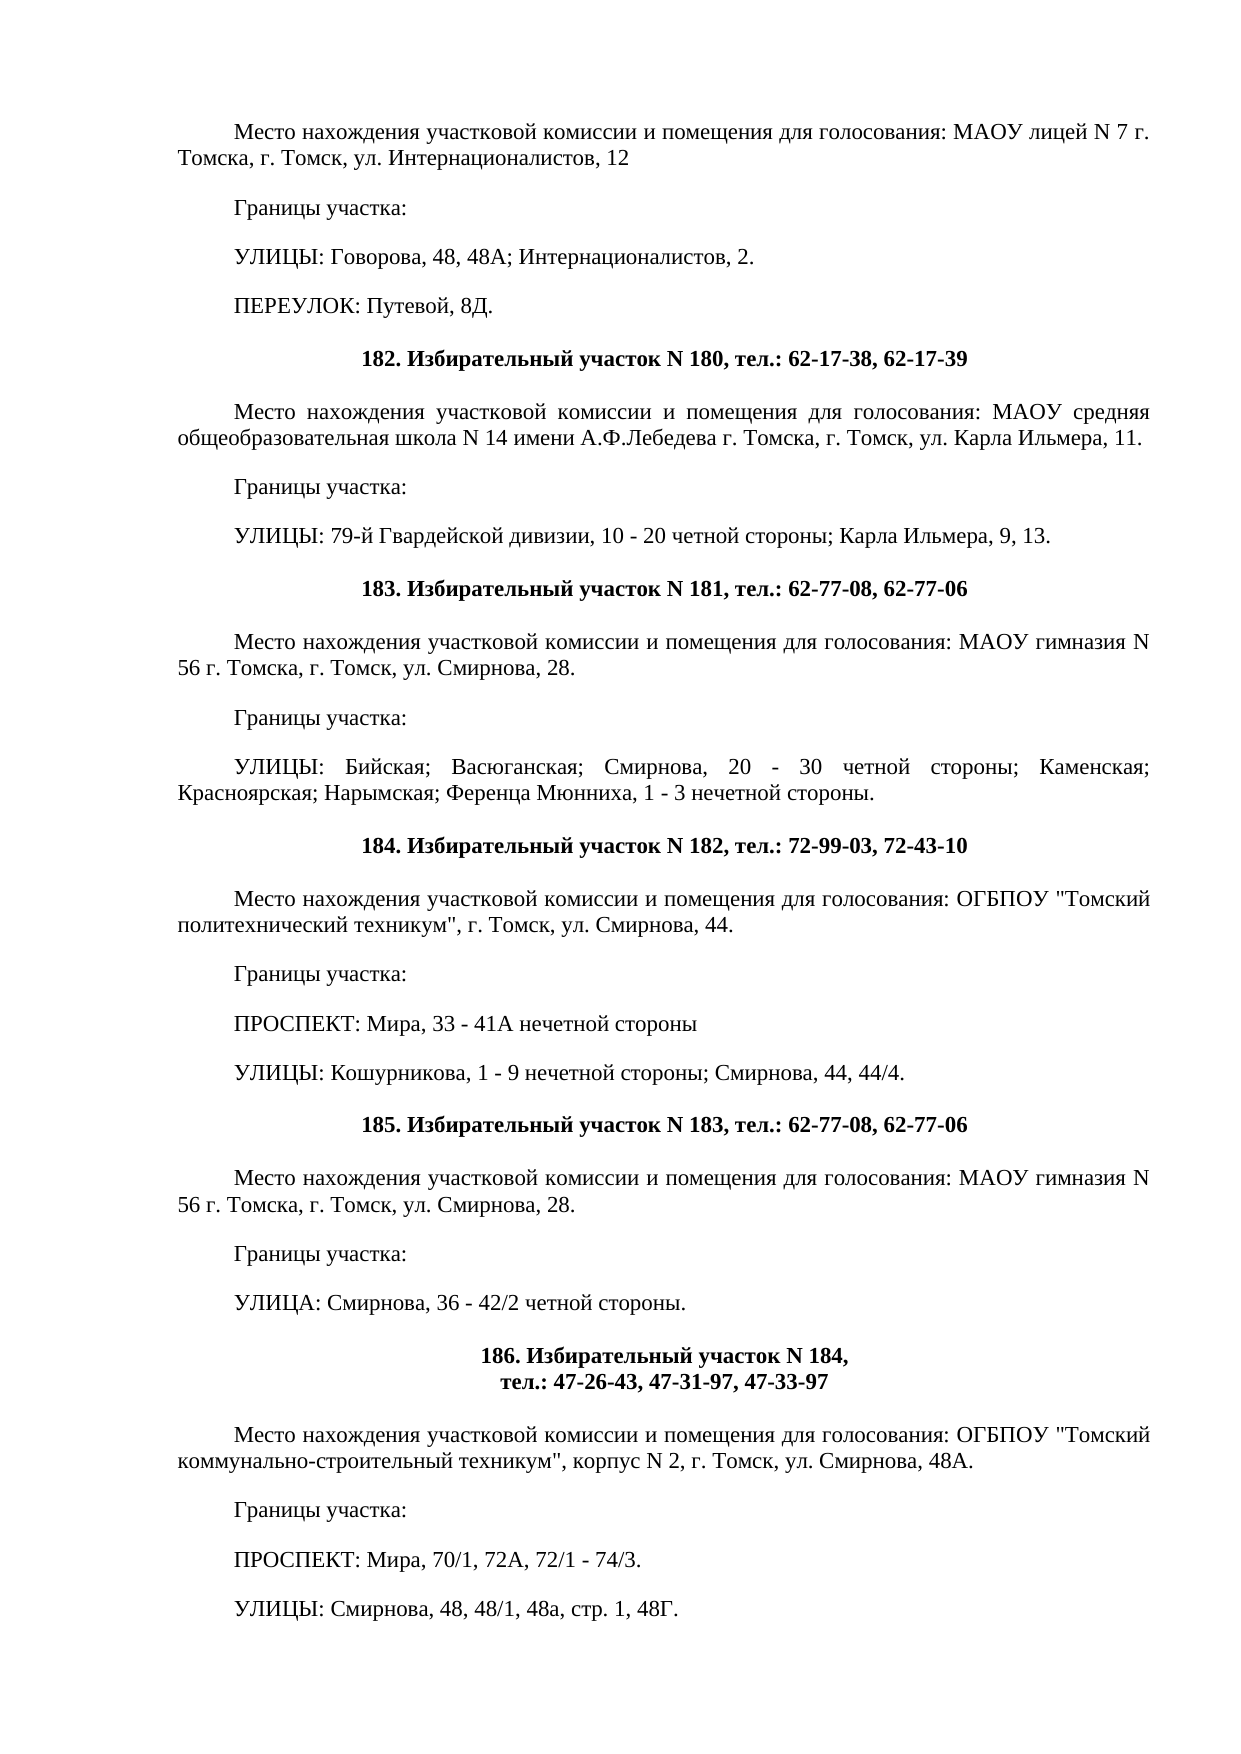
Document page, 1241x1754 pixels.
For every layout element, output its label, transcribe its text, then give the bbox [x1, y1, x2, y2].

text Границы участка: [177, 704, 1152, 730]
text Границы участка: [177, 473, 1152, 500]
text УЛИЦЫ: 79-й Гвардейской дивизии, 10 - 20 четной стороны; Карла Ильмера, 9, 13. [177, 523, 1152, 549]
text УЛИЦЫ: Бийская; Васюганская; Смирнова, 20 - 30 четной стороны; Каменская; Красноярская; Нарымская; Ференца Мюнниха, 1 - 3 нечетной стороны. [177, 753, 1152, 806]
text Место нахождения участковой комиссии и помещения для голосования: МАОУ гимназия N 56 г. Томска, г. Томск, ул. Смирнова, 28. [177, 628, 1152, 681]
title 186. Избирательный участок N 184, [177, 1342, 1152, 1368]
title 185. Избирательный участок N 183, тел.: 62-77-08, 62-77-06 [177, 1112, 1152, 1138]
text Место нахождения участковой комиссии и помещения для голосования: ОГБПОУ "Томский политехнический техникум", г. Томск, ул. Смирнова, 44. [177, 885, 1152, 937]
text Место нахождения участковой комиссии и помещения для голосования: МАОУ лицей N 7 г. Томска, г. Томск, ул. Интернационалистов, 12 [177, 118, 1152, 171]
text Границы участка: [177, 960, 1152, 987]
text УЛИЦЫ: Кошурникова, 1 - 9 нечетной стороны; Смирнова, 44, 44/4. [177, 1059, 1152, 1085]
text УЛИЦЫ: Смирнова, 48, 48/1, 48а, стр. 1, 48Г. [177, 1595, 1152, 1621]
text Границы участка: [177, 194, 1152, 220]
text Границы участка: [177, 1240, 1152, 1266]
text ПРОСПЕКТ: Мира, 70/1, 72А, 72/1 - 74/3. [177, 1546, 1152, 1572]
text УЛИЦЫ: Говорова, 48, 48А; Интернационалистов, 2. [177, 243, 1152, 269]
text УЛИЦА: Смирнова, 36 - 42/2 четной стороны. [177, 1289, 1152, 1316]
text ПЕРЕУЛОК: Путевой, 8Д. [177, 292, 1152, 319]
title 183. Избирательный участок N 181, тел.: 62-77-08, 62-77-06 [177, 575, 1152, 602]
text Место нахождения участковой комиссии и помещения для голосования: МАОУ гимназия N 56 г. Томска, г. Томск, ул. Смирнова, 28. [177, 1164, 1152, 1217]
title тел.: 47-26-43, 47-31-97, 47-33-97 [177, 1368, 1152, 1394]
text ПРОСПЕКТ: Мира, 33 - 41А нечетной стороны [177, 1009, 1152, 1036]
text Место нахождения участковой комиссии и помещения для голосования: МАОУ средняя общеобразовательная школа N 14 имени А.Ф.Лебедева г. Томска, г. Томск, ул. Карла Ильмера, 11. [177, 398, 1152, 450]
text Границы участка: [177, 1497, 1152, 1523]
title 184. Избирательный участок N 182, тел.: 72-99-03, 72-43-10 [177, 832, 1152, 858]
text Место нахождения участковой комиссии и помещения для голосования: ОГБПОУ "Томский коммунально-строительный техникум", корпус N 2, г. Томск, ул. Смирнова, 48А. [177, 1421, 1152, 1474]
title 182. Избирательный участок N 180, тел.: 62-17-38, 62-17-39 [177, 345, 1152, 371]
